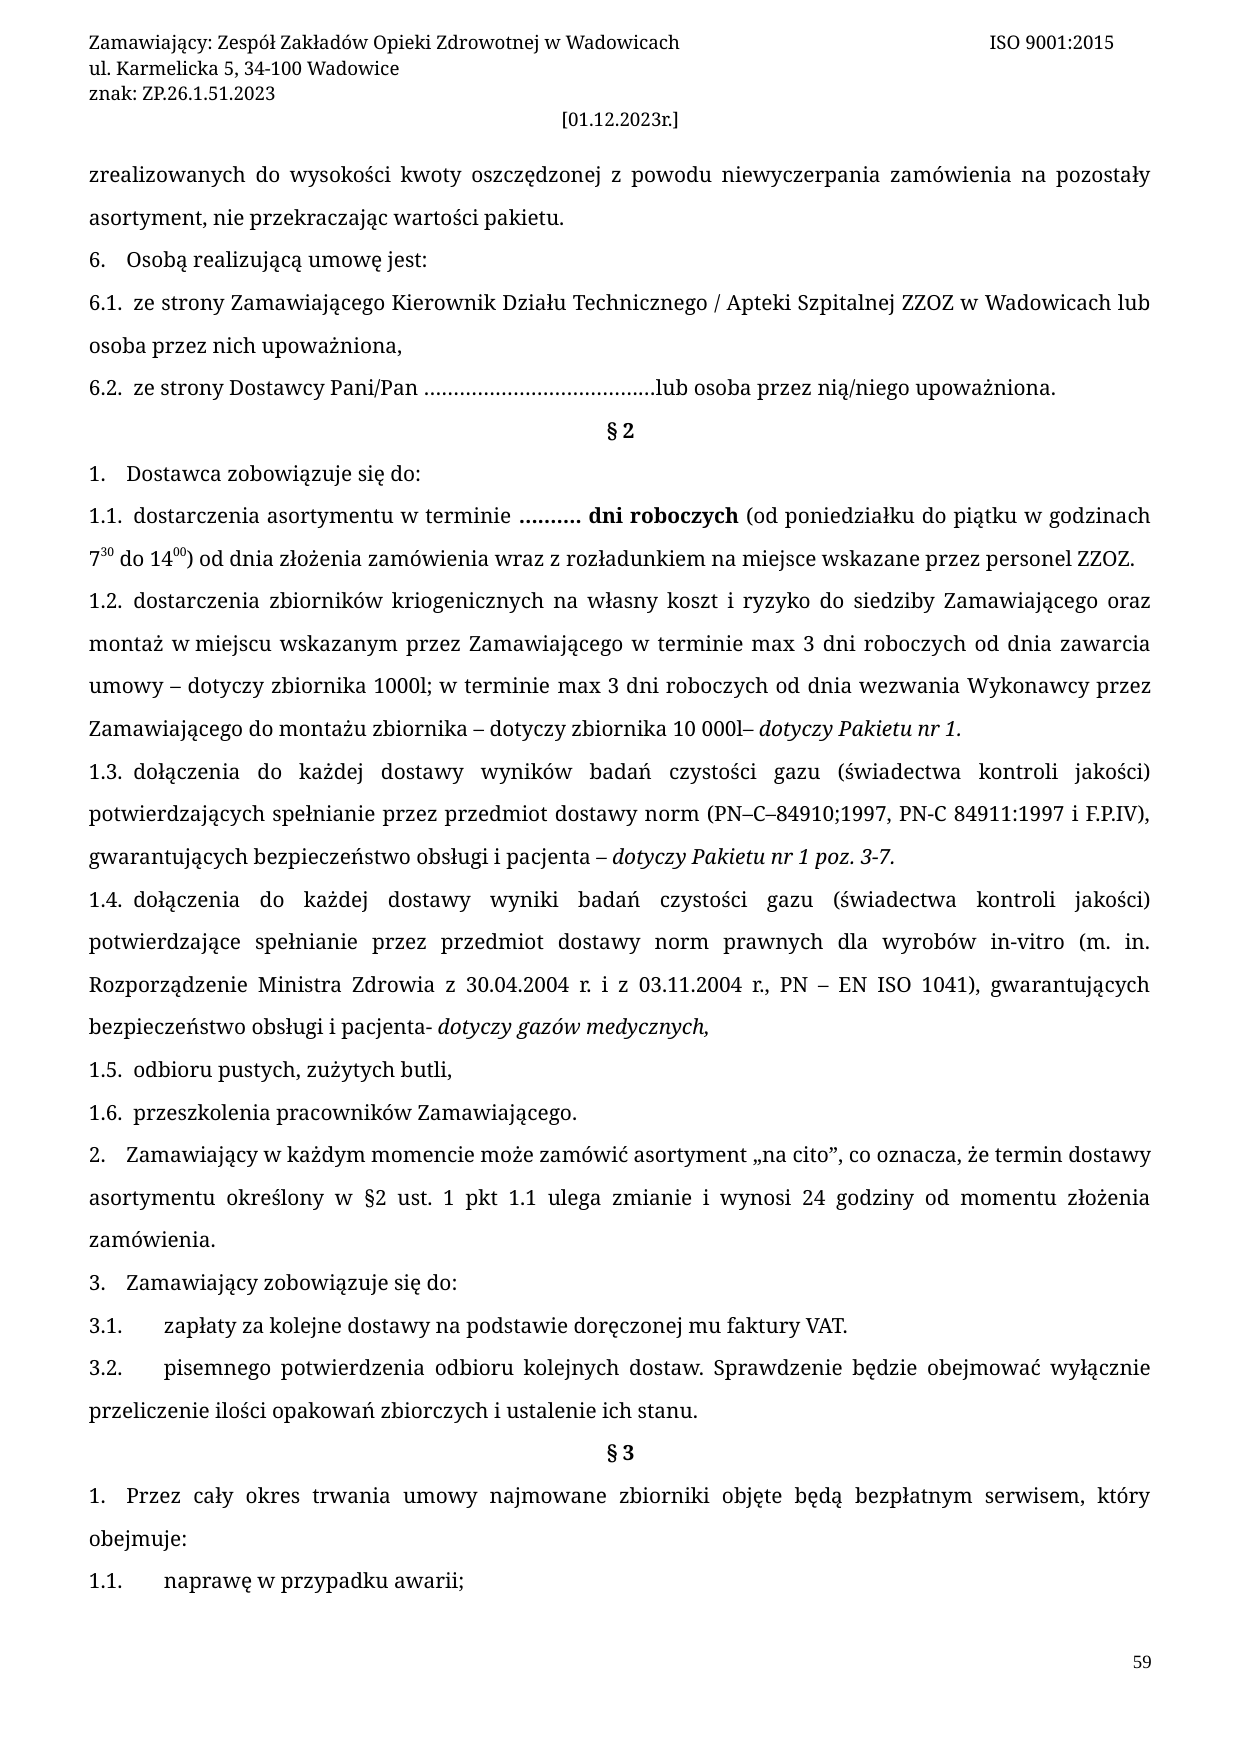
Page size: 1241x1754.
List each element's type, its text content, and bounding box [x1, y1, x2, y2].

list ze strony Dostawcy Pani/Pan …………………………………lub osoba przez nią/niego upoważniona. [89, 373, 1152, 402]
list naprawę w przypadku awarii; [89, 1566, 1152, 1595]
list pisemnego potwierdzenia odbioru kolejnych dostaw. Sprawdzenie będzie obejmować wyłącznie przeliczenie ilości opakowań zbiorczych i ustalenie ich stanu. [89, 1353, 1152, 1424]
list Przez cały okres trwania umowy najmowane zbiorniki objęte będą bezpłatnym serwisem, który obejmuje: [89, 1481, 1152, 1552]
list Zamawiający w każdym momencie może zamówić asortyment „na cito”, co oznacza, że termin dostawy asortymentu określony w §2 ust. 1 pkt 1.1 ulega zmianie i wynosi 24 godziny od momentu złożenia zamówienia. [89, 1140, 1152, 1254]
list dostarczenia zbiorników kriogenicznych na własny koszt i ryzyko do siedziby Zamawiającego oraz montaż w miejscu wskazanym przez Zamawiającego w terminie max 3 dni roboczych od dnia zawarcia umowy – dotyczy zbiornika 1000l; w terminie max 3 dni roboczych od dnia wezwania Wykonawcy przez Zamawiającego do montażu zbiornika – dotyczy zbiornika 10 000l– dotyczy Pakietu nr 1. [89, 586, 1152, 743]
list zapłaty za kolejne dostawy na podstawie doręczonej mu faktury VAT. [89, 1311, 1152, 1339]
list Osobą realizującą umowę jest: [89, 246, 1152, 274]
text § 2 [89, 416, 1152, 444]
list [89, 160, 1152, 231]
list dostarczenia asortymentu w terminie ………. dni roboczych (od poniedziałku do piątku w godzinach 730 do 1400) od dnia złożenia zamówienia wraz z rozładunkiem na miejsce wskazane przez personel ZZOZ. [89, 501, 1152, 572]
list Zamawiający zobowiązuje się do: [89, 1268, 1152, 1297]
list dołączenia do każdej dostawy wyników badań czystości gazu (świadectwa kontroli jakości) potwierdzających spełnianie przez przedmiot dostawy norm (PN–C–84910;1997, PN-C 84911:1997 i F.P.IV), gwarantujących bezpieczeństwo obsługi i pacjenta – dotyczy Pakietu nr 1 poz. 3-7. [89, 757, 1152, 871]
list odbioru pustych, zużytych butli, [89, 1055, 1152, 1083]
list dołączenia do każdej dostawy wyniki badań czystości gazu (świadectwa kontroli jakości) potwierdzające spełnianie przez przedmiot dostawy norm prawnych dla wyrobów in-vitro (m. in. Rozporządzenie Ministra Zdrowia z 30.04.2004 r. i z 03.11.2004 r., PN – EN ISO 1041), gwarantujących bezpieczeństwo obsługi i pacjenta- dotyczy gazów medycznych, [89, 885, 1152, 1041]
list Dostawca zobowiązuje się do: [89, 459, 1152, 487]
list przeszkolenia pracowników Zamawiającego. [89, 1098, 1152, 1126]
text § 3 [89, 1438, 1152, 1467]
list ze strony Zamawiającego Kierownik Działu Technicznego / Apteki Szpitalnej ZZOZ w Wadowicach lub osoba przez nich upoważniona, [89, 288, 1152, 359]
